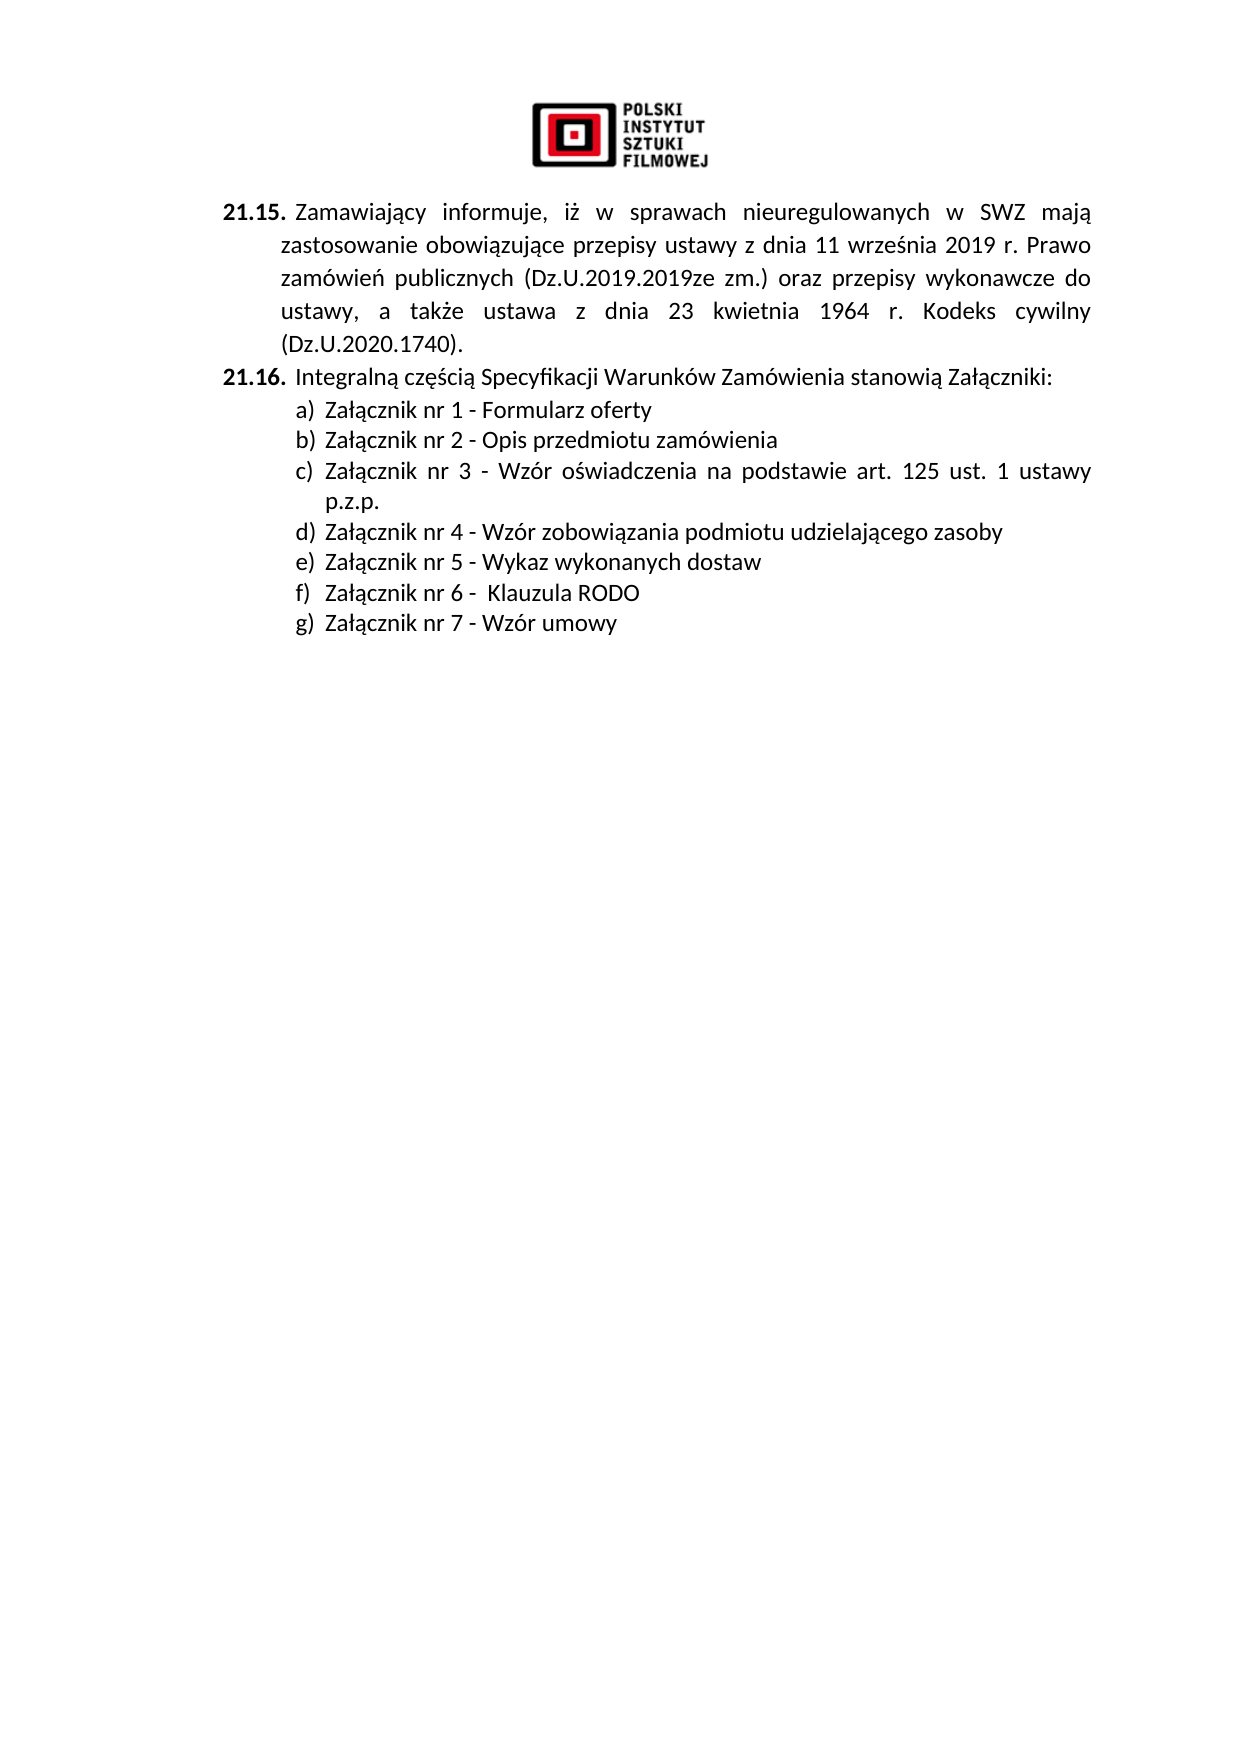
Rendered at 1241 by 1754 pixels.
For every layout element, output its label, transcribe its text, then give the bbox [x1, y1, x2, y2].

list Załącznik nr 3 - Wzór oświadczenia na podstawie art. 125 ust. 1 ustawy p.z.p. [295, 455, 1093, 516]
picture [528, 73, 712, 197]
list Załącznik nr 7 - Wzór umowy [295, 608, 1093, 638]
list Załącznik nr 5 - Wykaz wykonanych dostaw [295, 547, 1093, 577]
list Załącznik nr 6 - Klauzula RODO [295, 577, 1093, 608]
list Załącznik nr 1 - Formularz oferty [295, 394, 1093, 424]
list Integralną częścią Specyfikacji Warunków Zamówienia stanowią Załączniki: [223, 361, 1093, 392]
list Załącznik nr 4 - Wzór zobowiązania podmiotu udzielającego zasoby [295, 516, 1093, 547]
list Załącznik nr 2 - Opis przedmiotu zamówienia [295, 424, 1093, 455]
list Zamawiający informuje, iż w sprawach nieuregulowanych w SWZ mają zastosowanie obowiązujące przepisy ustawy z dnia 11 września 2019 r. Prawo zamówień publicznych (Dz.U.2019.2019ze zm.) oraz przepisy wykonawcze do ustawy, a także ustawa z dnia 23 kwietnia 1964 r. Kodeks cywilny (Dz.U.2020.1740). [223, 196, 1093, 359]
